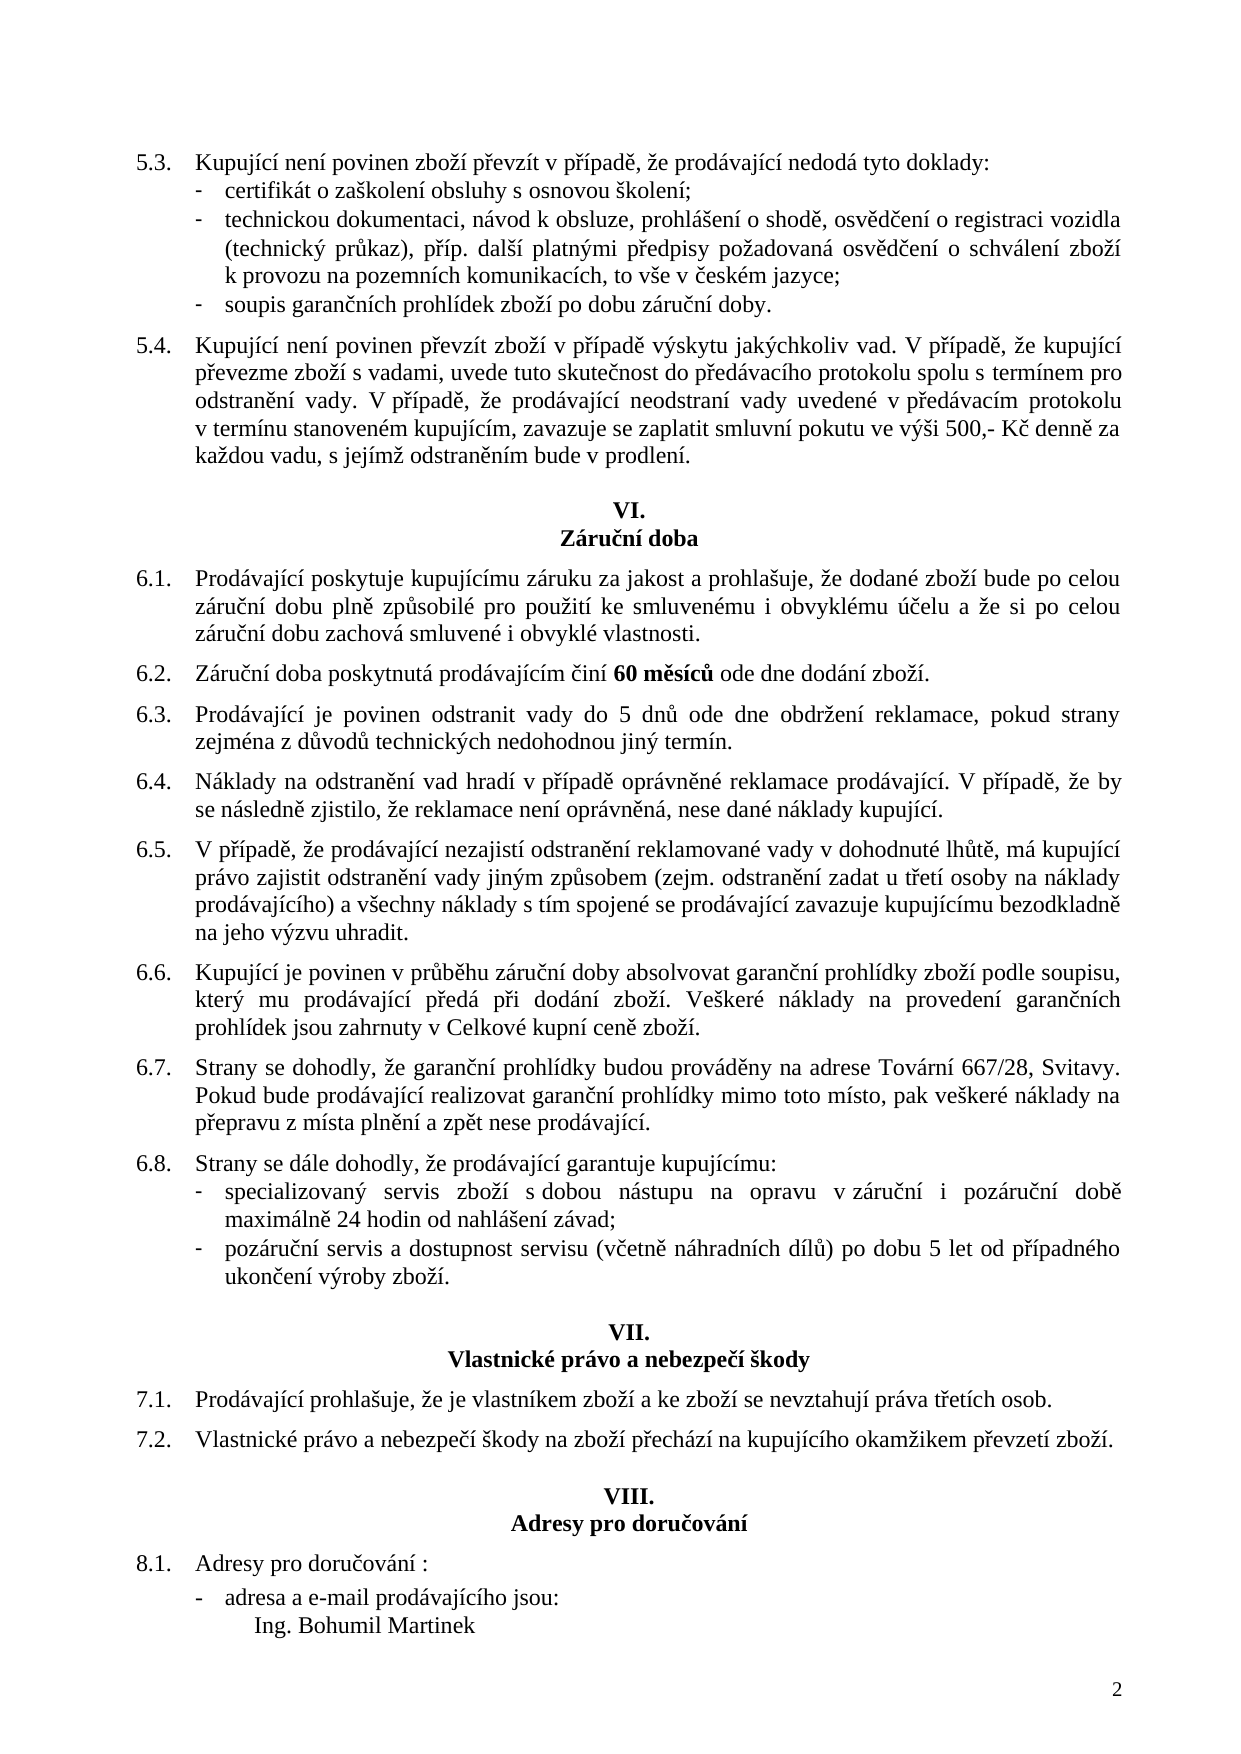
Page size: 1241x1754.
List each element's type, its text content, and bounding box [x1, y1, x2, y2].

list technickou dokumentaci, návod k obsluze, prohlášení o shodě, osvědčení o registraci vozidla (technický průkaz), příp. další platnými předpisy požadovaná osvědčení o schválení zboží k provozu na pozemních komunikacích, to vše v českém jazyce; [195, 204, 1122, 289]
list Adresy pro doručování : [136, 1549, 1137, 1577]
list Kupující není povinen převzít zboží v případě výskytu jakýchkoliv vad. V případě, že kupující převezme zboží s vadami, uvede tuto skutečnost do předávacího protokolu spolu s termínem pro odstranění vady. V případě, že prodávající neodstraní vady uvedené v předávacím protokolu v termínu stanoveném kupujícím, zavazuje se zaplatit smluvní pokutu ve výši 500,- Kč denně za každou vadu, s jejímž odstraněním bude v prodlení. [136, 331, 1122, 469]
text VII. [136, 1317, 1122, 1345]
list pozáruční servis a dostupnost servisu (včetně náhradních dílů) po dobu 5 let od případného ukončení výroby zboží. [195, 1233, 1122, 1290]
list Vlastnické právo a nebezpečí škody na zboží přechází na kupujícího okamžikem převzetí zboží. [136, 1425, 1122, 1453]
list Kupující je povinen v průběhu záruční doby absolvovat garanční prohlídky zboží podle soupisu, který mu prodávající předá při dodání zboží. Veškeré náklady na provedení garančních prohlídek jsou zahrnuty v Celkové kupní ceně zboží. [136, 958, 1122, 1041]
list specializovaný servis zboží s dobou nástupu na opravu v záruční i pozáruční době maximálně 24 hodin od nahlášení závad; [195, 1176, 1122, 1233]
text Vlastnické právo a nebezpečí škody [136, 1345, 1122, 1373]
list Náklady na odstranění vad hradí v případě oprávněné reklamace prodávající. V případě, že by se následně zjistilo, že reklamace není oprávněná, nese dané náklady kupující. [136, 767, 1122, 822]
text Ing. Bohumil Martinek [254, 1611, 1122, 1638]
list Prodávající je povinen odstranit vady do 5 dnů ode dne obdržení reklamace, pokud strany zejména z důvodů technických nedohodnou jiný termín. [136, 699, 1122, 755]
text Adresy pro doručování [136, 1509, 1122, 1537]
list Prodávající prohlašuje, že je vlastníkem zboží a ke zboží se nevztahují práva třetích osob. [136, 1385, 1122, 1413]
text Záruční doba [136, 524, 1122, 552]
list V případě, že prodávající nezajistí odstranění reklamované vady v dohodnuté lhůtě, má kupující právo zajistit odstranění vady jiným způsobem (zejm. odstranění zadat u třetí osoby na náklady prodávajícího) a všechny náklady s tím spojené se prodávající zavazuje kupujícímu bezodkladně na jeho výzvu uhradit. [136, 835, 1122, 945]
list Kupující není povinen zboží převzít v případě, že prodávající nedodá tyto doklady: [136, 148, 1122, 175]
subtitle Záruční doba poskytnutá prodávajícím činí 60 měsíců ode dne dodání zboží. [136, 659, 1122, 687]
list Strany se dále dohodly, že prodávající garantuje kupujícímu: [136, 1148, 1122, 1176]
text VI. [136, 469, 1122, 524]
list soupis garančních prohlídek zboží po dobu záruční doby. [195, 289, 1122, 318]
list Strany se dohodly, že garanční prohlídky budou prováděny na adrese Tovární 667/28, Svitavy. Pokud bude prodávající realizovat garanční prohlídky mimo toto místo, pak veškeré náklady na přepravu z místa plnění a zpět nese prodávající. [136, 1053, 1122, 1136]
list certifikát o zaškolení obsluhy s osnovou školení; [195, 175, 1122, 204]
text - adresa a e-mail prodávajícího jsou: [195, 1583, 1137, 1611]
subtitle Prodávající poskytuje kupujícímu záruku za jakost a prohlašuje, že dodané zboží bude po celou záruční dobu plně způsobilé pro použití ke smluvenému i obvyklému účelu a že si po celou záruční dobu zachová smluvené i obvyklé vlastnosti. [136, 564, 1122, 647]
text VIII. [136, 1482, 1122, 1509]
